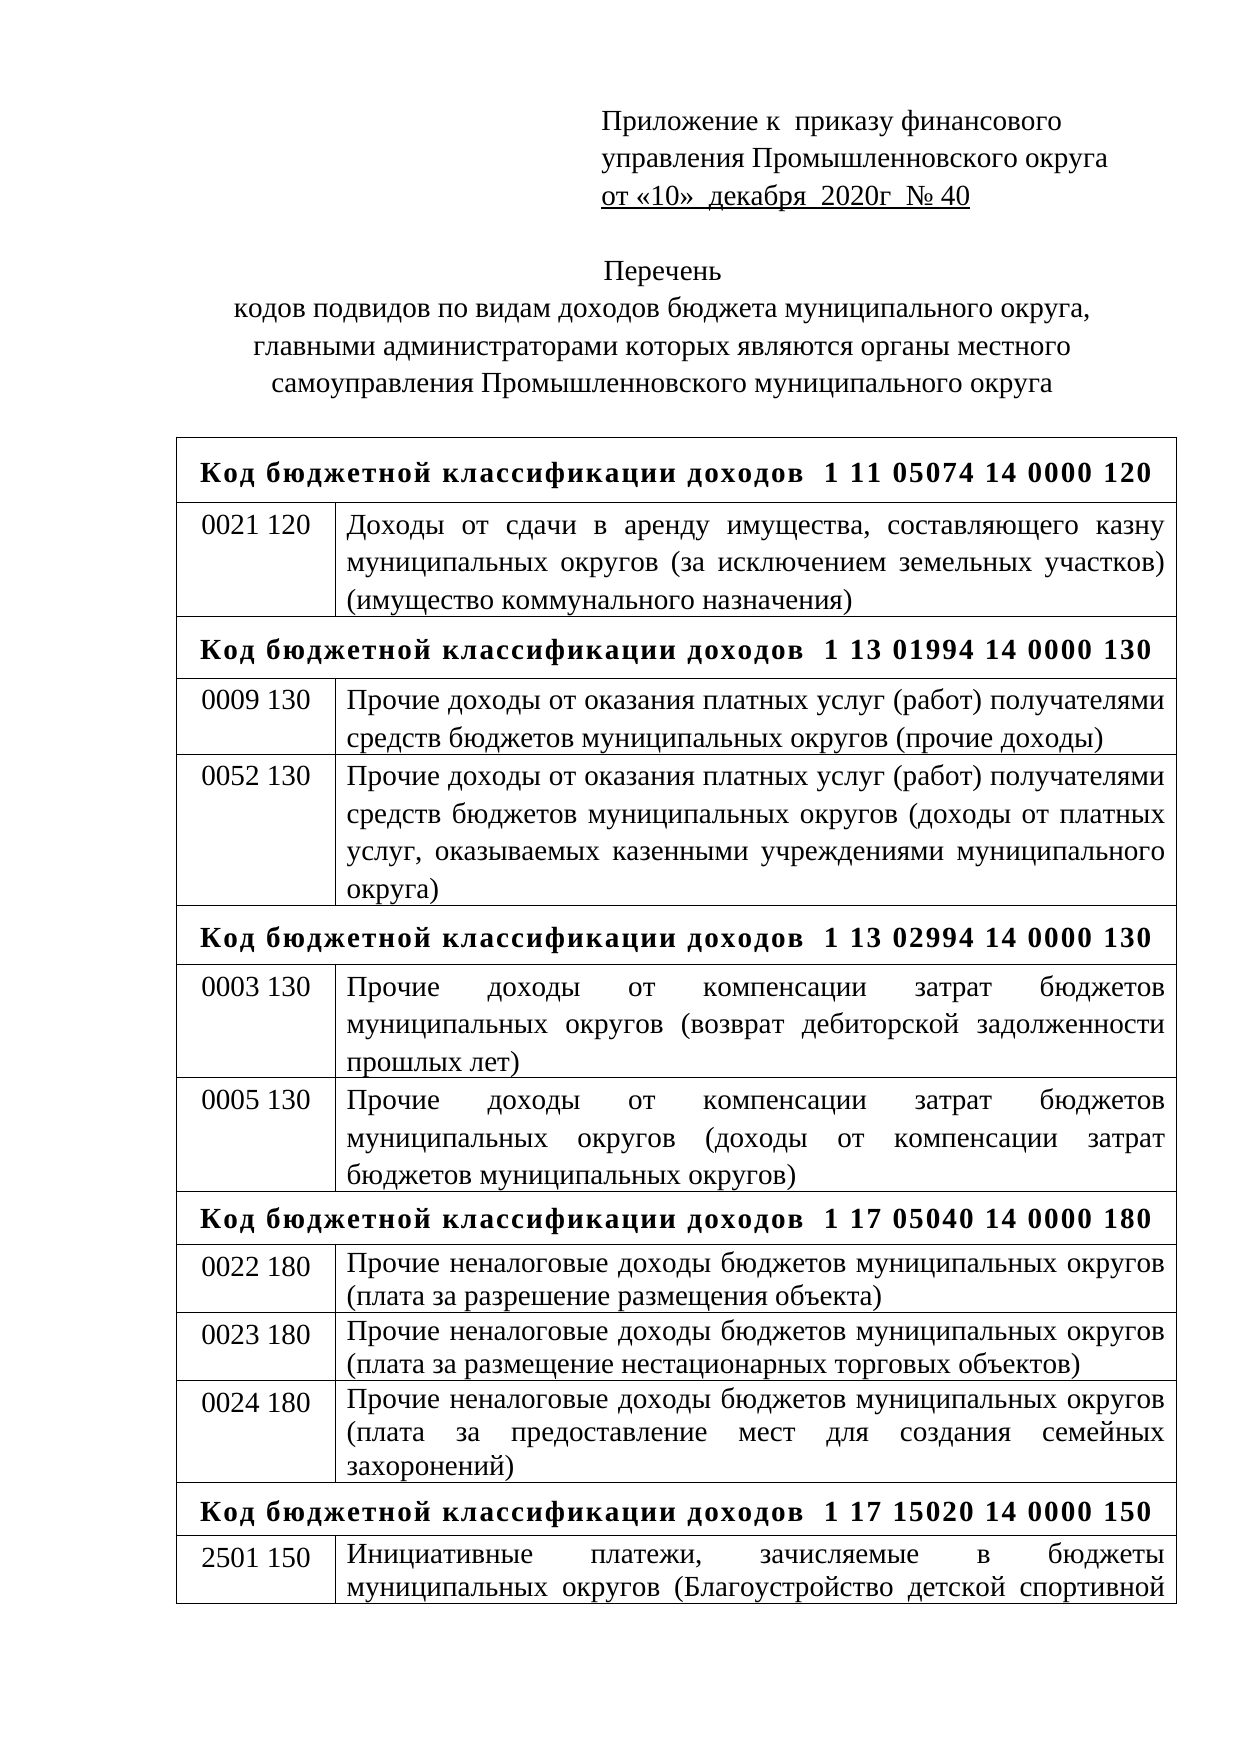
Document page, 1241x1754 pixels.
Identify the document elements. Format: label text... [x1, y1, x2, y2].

table_header Код бюджетной классификации доходов 1 11 05074 14 0000 120 [177, 438, 1176, 502]
table_cell 0024 180 [177, 1381, 335, 1482]
text Перечень [187, 249, 1137, 287]
text Приложение к приказу финансового управления Промышленновского округа от «10» декабря 2020г № 40 [601, 99, 1137, 212]
table_cell 0003 130 [177, 965, 335, 1077]
table_cell 0023 180 [177, 1313, 335, 1380]
table_cell 0009 130 [177, 679, 335, 753]
table_cell 2501 150 [177, 1536, 335, 1603]
text кодов подвидов по видам доходов бюджета муниципального округа, главными администраторами которых являются органы местного самоуправления Промышленновского муниципального округа [187, 287, 1137, 399]
table_cell Прочие неналоговые доходы бюджетов муниципальных округов (плата за разрешение размещения объекта) [336, 1245, 1176, 1312]
table_cell Прочие неналоговые доходы бюджетов муниципальных округов (плата за размещение нестационарных торговых объектов) [336, 1313, 1176, 1380]
table_cell 0021 120 [177, 503, 335, 616]
table_cell Прочие доходы от компенсации затрат бюджетов муниципальных округов (доходы от компенсации затрат бюджетов муниципальных округов) [336, 1078, 1176, 1191]
table_cell Прочие доходы от оказания платных услуг (работ) получателями средств бюджетов муниципальных округов (прочие доходы) [336, 679, 1176, 753]
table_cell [336, 1536, 1176, 1603]
table_cell 0022 180 [177, 1245, 335, 1312]
table_cell 0052 130 [177, 755, 335, 904]
table_cell Код бюджетной классификации доходов 1 13 01994 14 0000 130 [177, 617, 1176, 677]
table_cell Код бюджетной классификации доходов 1 17 15020 14 0000 150 [177, 1483, 1176, 1535]
table_cell Прочие неналоговые доходы бюджетов муниципальных округов (плата за предоставление мест для создания семейных захоронений) [336, 1381, 1176, 1482]
table_cell Прочие доходы от компенсации затрат бюджетов муниципальных округов (возврат дебиторской задолженности прошлых лет) [336, 965, 1176, 1077]
table_cell 0005 130 [177, 1078, 335, 1191]
table_cell Код бюджетной классификации доходов 1 13 02994 14 0000 130 [177, 906, 1176, 964]
table_cell Код бюджетной классификации доходов 1 17 05040 14 0000 180 [177, 1192, 1176, 1244]
table_cell Прочие доходы от оказания платных услуг (работ) получателями средств бюджетов муниципальных округов (доходы от платных услуг, оказываемых казенными учреждениями муниципального округа) [336, 755, 1176, 904]
table_cell Доходы от сдачи в аренду имущества, составляющего казну муниципальных округов (за исключением земельных участков) (имущество коммунального назначения) [336, 503, 1176, 616]
